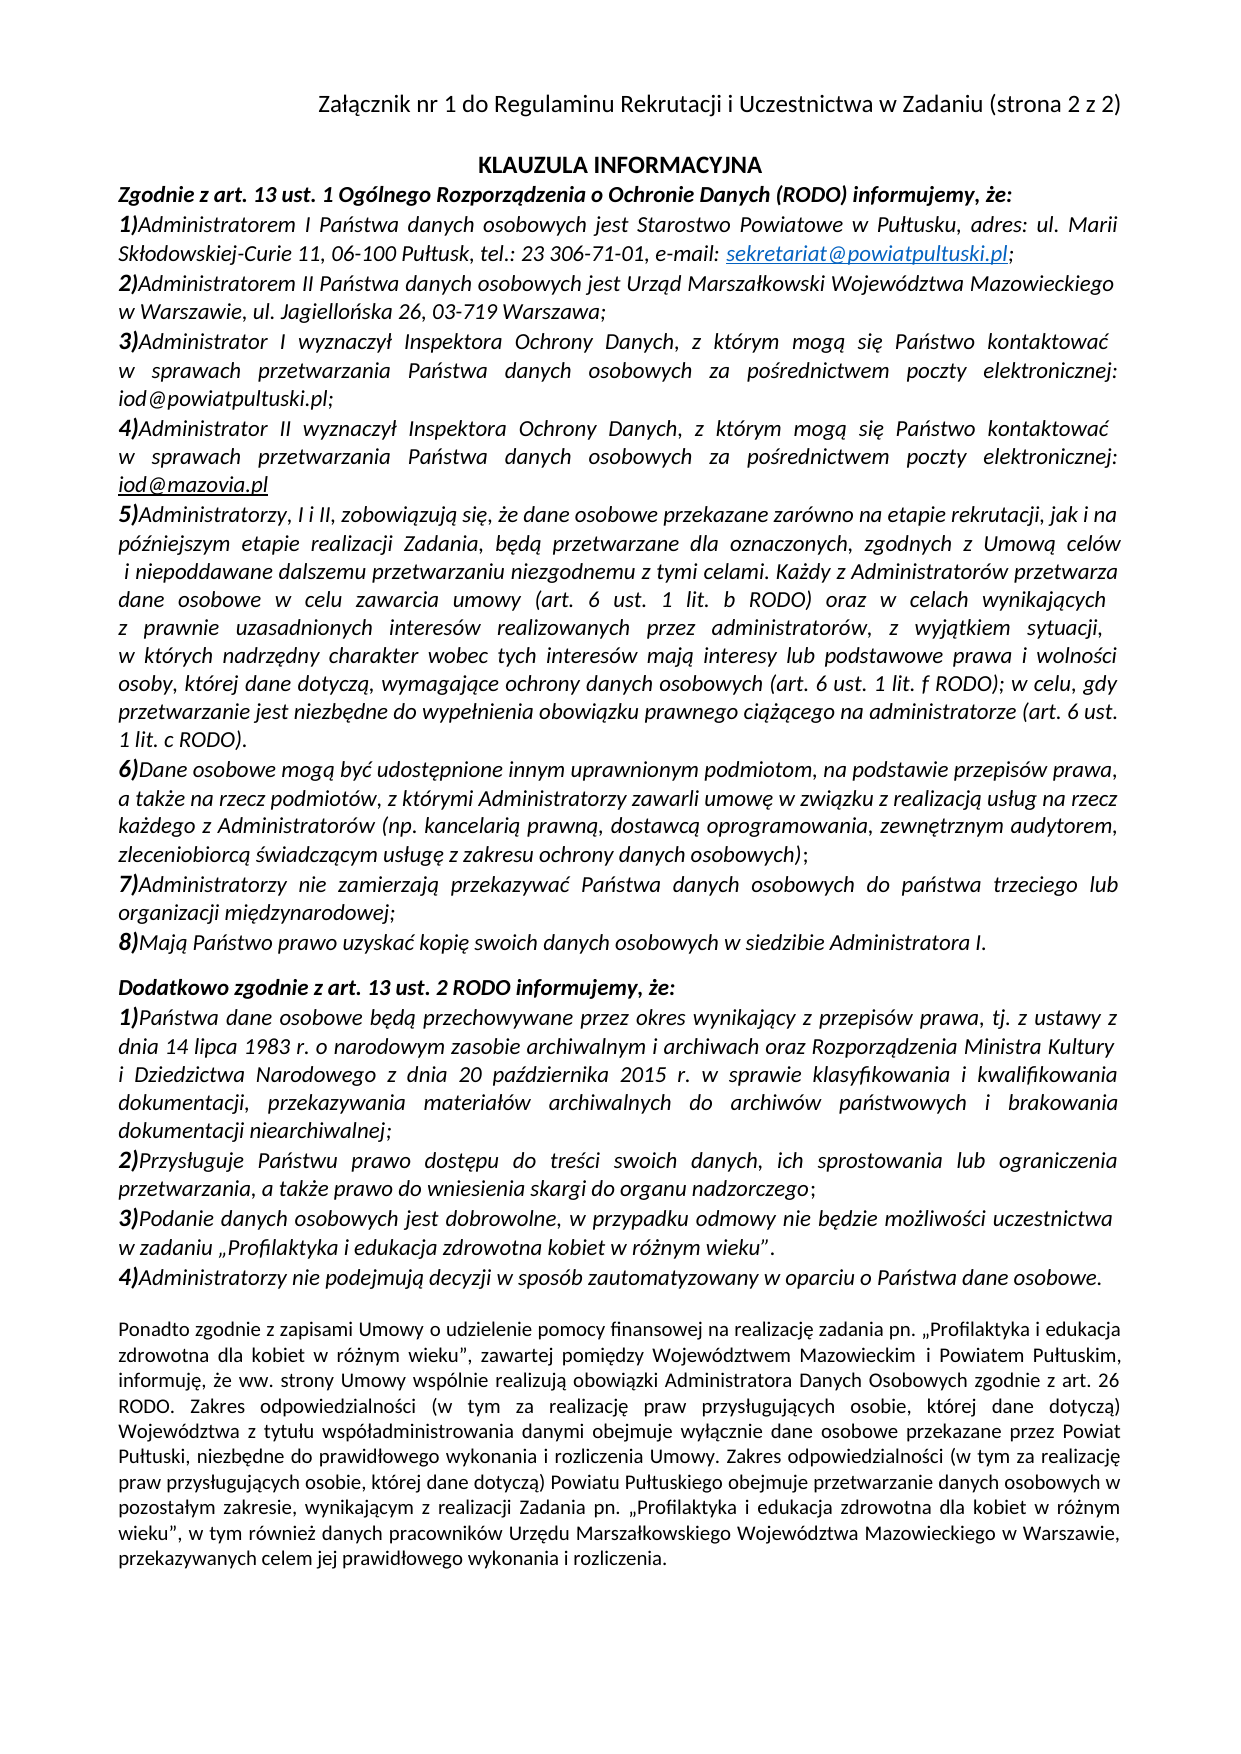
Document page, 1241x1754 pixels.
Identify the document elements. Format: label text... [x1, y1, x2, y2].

list 5)Administratorzy, I i II, zobowiązują się, że dane osobowe przekazane zarówno na etapie rekrutacji, jak i na późniejszym etapie realizacji Zadania, będą przetwarzane dla oznaczonych, zgodnych z Umową celów i niepoddawane dalszemu przetwarzaniu niezgodnemu z tymi celami. Każdy z Administratorów przetwarza dane osobowe w celu zawarcia umowy (art. 6 ust. 1 lit. b RODO) oraz w celach wynikających z prawnie uzasadnionych interesów realizowanych przez administratorów, z wyjątkiem sytuacji, w których nadrzędny charakter wobec tych interesów mają interesy lub podstawowe prawa i wolności osoby, której dane dotyczą, wymagające ochrony danych osobowych (art. 6 ust. 1 lit. f RODO); w celu, gdy przetwarzanie jest niezbędne do wypełnienia obowiązku prawnego ciążącego na administratorze (art. 6 ust. 1 lit. c RODO). [118, 498, 1122, 753]
list 2)Przysługuje Państwu prawo dostępu do treści swoich danych, ich sprostowania lub ograniczenia przetwarzania, a także prawo do wniesienia skargi do organu nadzorczego; [118, 1144, 1122, 1203]
list 7)Administratorzy nie zamierzają przekazywać Państwa danych osobowych do państwa trzeciego lub organizacji międzynarodowej; [118, 868, 1122, 926]
list 3)Podanie danych osobowych jest dobrowolne, w przypadku odmowy nie będzie możliwości uczestnictwa w zadaniu „Profilaktyka i edukacja zdrowotna kobiet w różnym wieku”. [118, 1203, 1122, 1261]
list 6)Dane osobowe mogą być udostępnione innym uprawnionym podmiotom, na podstawie przepisów prawa, a także na rzecz podmiotów, z którymi Administratorzy zawarli umowę w związku z realizacją usług na rzecz każdego z Administratorów (np. kancelarią prawną, dostawcą oprogramowania, zewnętrznym audytorem, zleceniobiorcą świadczącym usługę z zakresu ochrony danych osobowych); [118, 753, 1122, 868]
list 1)Administratorem I Państwa danych osobowych jest Starostwo Powiatowe w Pułtusku, adres: ul. Marii Skłodowskiej-Curie 11, 06-100 Pułtusk, tel.: 23 306-71-01, e-mail: sekretariat@powiatpultuski.pl; [118, 208, 1122, 267]
text Ponadto zgodnie z zapisami Umowy o udzielenie pomocy finansowej na realizację zadania pn. „Profilaktyka i edukacja zdrowotna dla kobiet w różnym wieku”, zawartej pomiędzy Województwem Mazowieckim i Powiatem Pułtuskim, informuję, że ww. strony Umowy wspólnie realizują obowiązki Administratora Danych Osobowych zgodnie z art. 26 RODO. Zakres odpowiedzialności (w tym za realizację praw przysługujących osobie, której dane dotyczą) Województwa z tytułu współadministrowania danymi obejmuje wyłącznie dane osobowe przekazane przez Powiat Pułtuski, niezbędne do prawidłowego wykonania i rozliczenia Umowy. Zakres odpowiedzialności (w tym za realizację praw przysługujących osobie, której dane dotyczą) Powiatu Pułtuskiego obejmuje przetwarzanie danych osobowych w pozostałym zakresie, wynikającym z realizacji Zadania pn. „Profilaktyka i edukacja zdrowotna dla kobiet w różnym wieku”, w tym również danych pracowników Urzędu Marszałkowskiego Województwa Mazowieckiego w Warszawie, przekazywanych celem jej prawidłowego wykonania i rozliczenia. [118, 1317, 1122, 1571]
text Załącznik nr 1 do Regulaminu Rekrutacji i Uczestnictwa w Zadaniu (strona 2 z 2) [118, 89, 1122, 119]
text Zgodnie z art. 13 ust. 1 Ogólnego Rozporządzenia o Ochronie Danych (RODO) informujemy, że: [118, 180, 1122, 208]
list 3)Administrator I wyznaczył Inspektora Ochrony Danych, z którym mogą się Państwo kontaktować w sprawach przetwarzania Państwa danych osobowych za pośrednictwem poczty elektronicznej: iod@powiatpultuski.pl; [118, 325, 1122, 412]
text KLAUZULA INFORMACYJNA [118, 150, 1122, 180]
list 2)Administratorem II Państwa danych osobowych jest Urząd Marszałkowski Województwa Mazowieckiego w Warszawie, ul. Jagiellońska 26, 03-719 Warszawa; [118, 267, 1122, 325]
list 8)Mają Państwo prawo uzyskać kopię swoich danych osobowych w siedzibie Administratora I. [118, 926, 1122, 957]
list 1)Państwa dane osobowe będą przechowywane przez okres wynikający z przepisów prawa, tj. z ustawy z dnia 14 lipca 1983 r. o narodowym zasobie archiwalnym i archiwach oraz Rozporządzenia Ministra Kultury i Dziedzictwa Narodowego z dnia 20 października 2015 r. w sprawie klasyfikowania i kwalifikowania dokumentacji, przekazywania materiałów archiwalnych do archiwów państwowych i brakowania dokumentacji niearchiwalnej; [118, 1001, 1122, 1144]
list 4)Administrator II wyznaczył Inspektora Ochrony Danych, z którym mogą się Państwo kontaktować w sprawach przetwarzania Państwa danych osobowych za pośrednictwem poczty elektronicznej: iod@mazovia.pl [118, 412, 1122, 498]
text Dodatkowo zgodnie z art. 13 ust. 2 RODO informujemy, że: [118, 973, 1122, 1001]
list 4)Administratorzy nie podejmują decyzji w sposób zautomatyzowany w oparciu o Państwa dane osobowe. [118, 1261, 1122, 1292]
